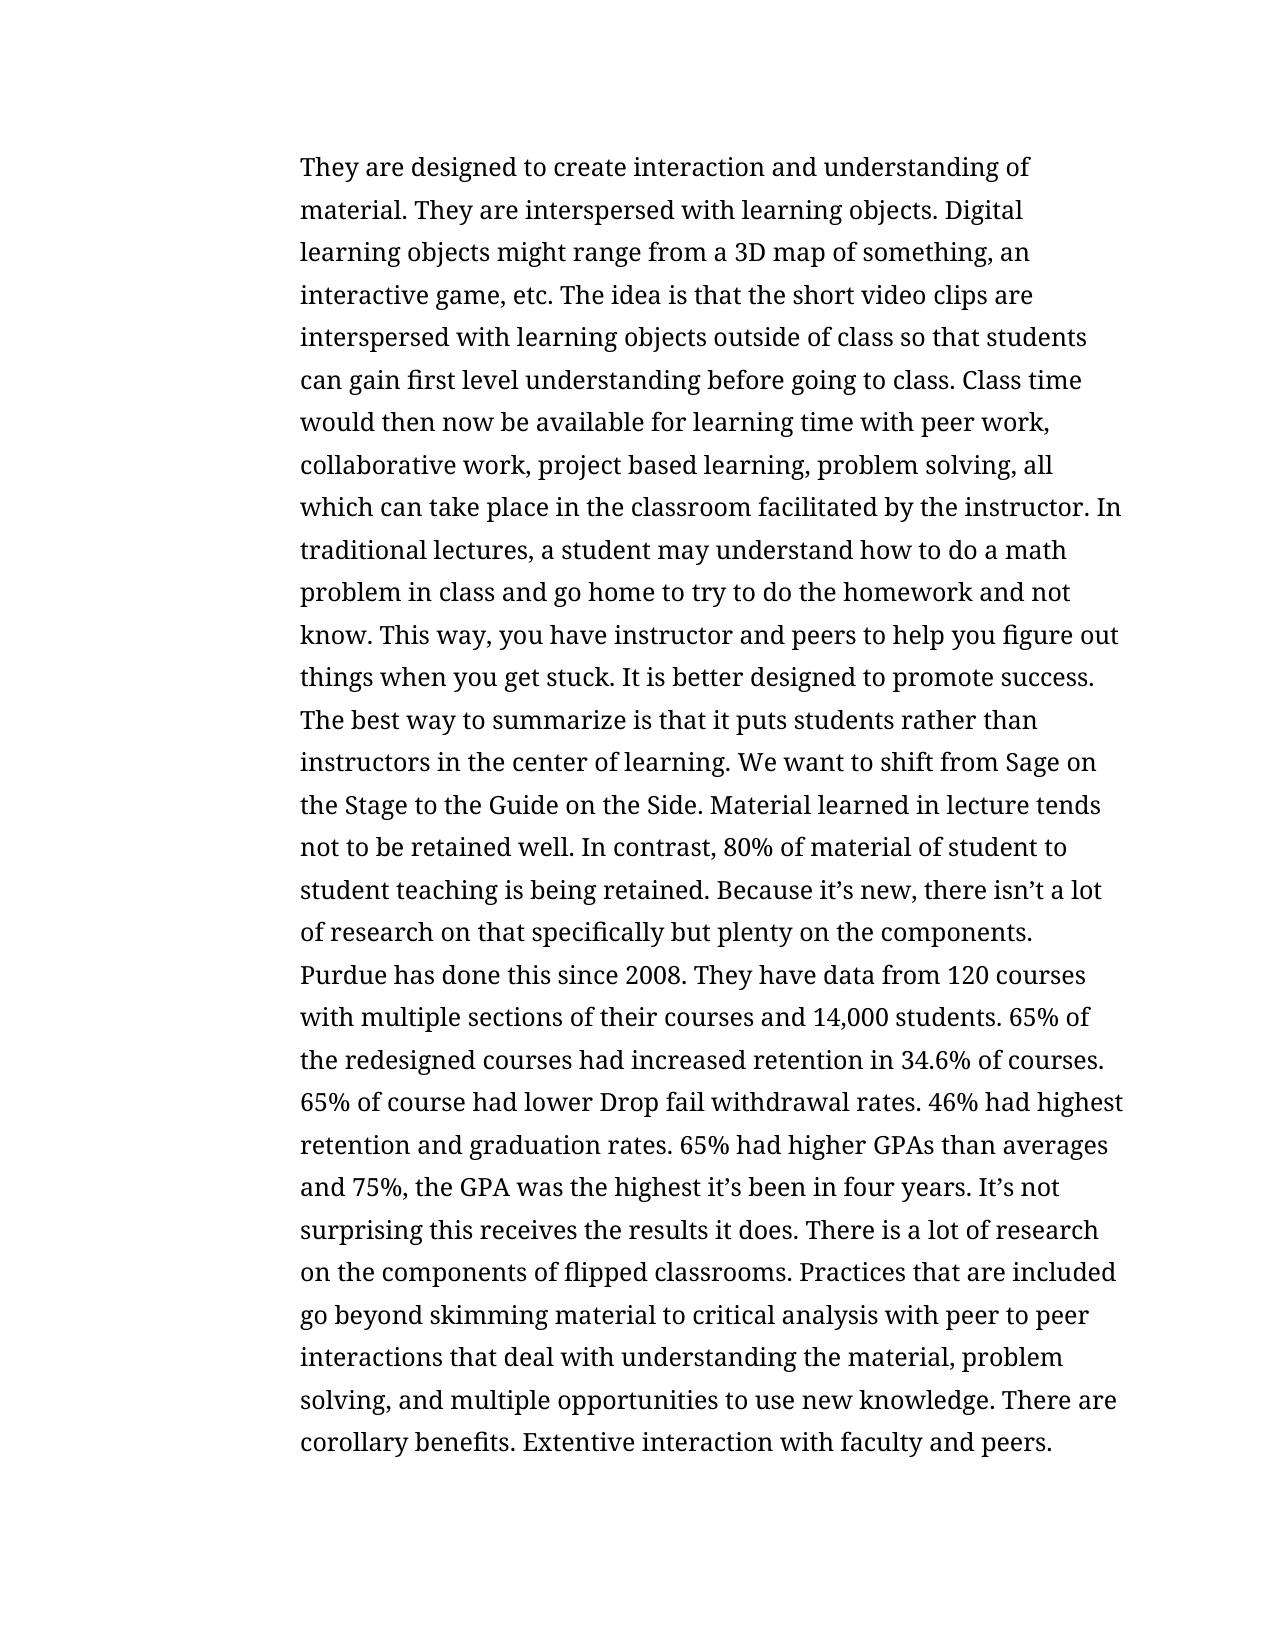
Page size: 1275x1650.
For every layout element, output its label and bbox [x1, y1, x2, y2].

list [262, 150, 1125, 1459]
